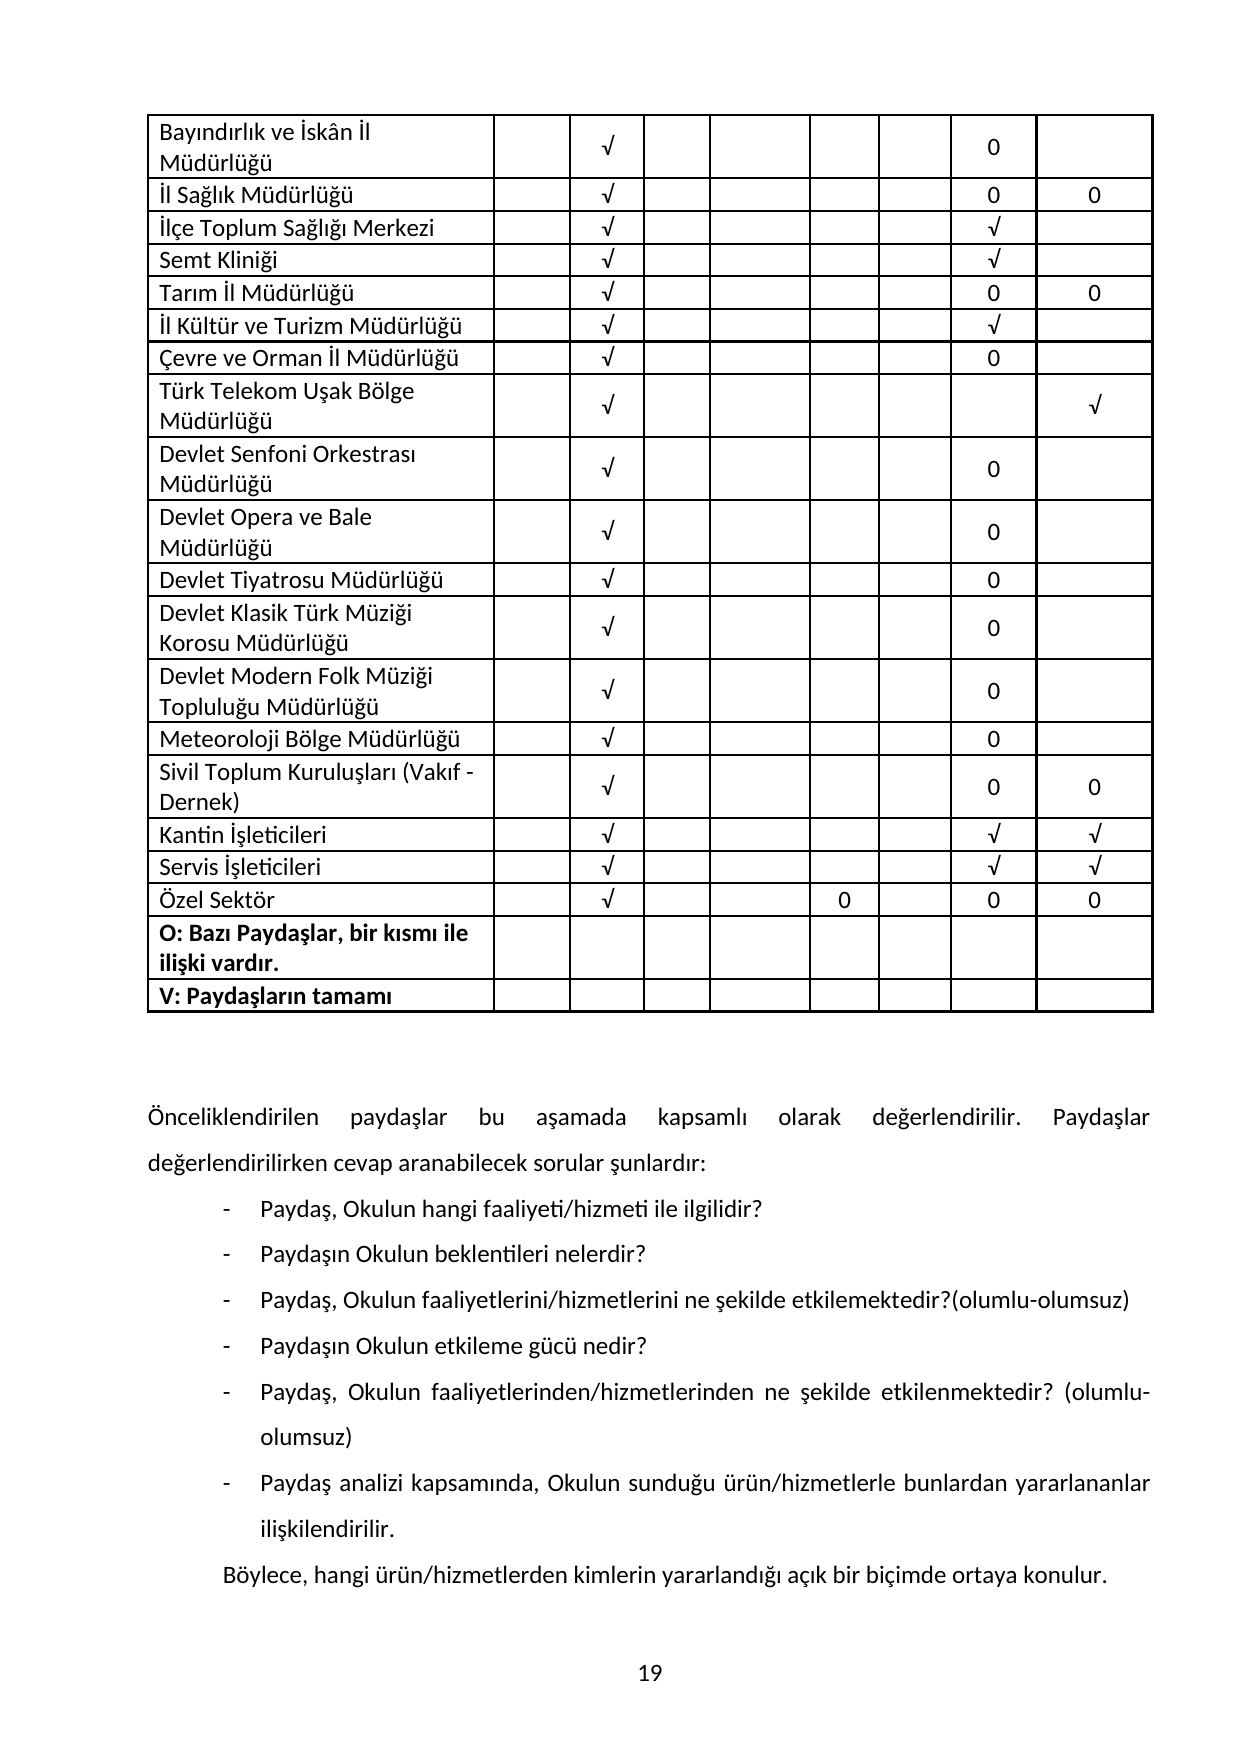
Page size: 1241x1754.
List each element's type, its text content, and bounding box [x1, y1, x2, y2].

table_cell [811, 212, 878, 242]
table_cell √ [571, 756, 643, 817]
table_cell √ [1038, 852, 1151, 882]
table_cell [711, 884, 809, 915]
table_cell Sivil Toplum Kuruluşları (Vakıf - Dernek) [149, 756, 493, 817]
table_cell [1038, 245, 1151, 275]
table_cell [1038, 212, 1151, 242]
table_cell Devlet Klasik Türk Müziği Korosu Müdürlüğü [149, 597, 493, 658]
table_cell Devlet Senfoni Orkestrası Müdürlüğü [149, 438, 493, 499]
table_cell [880, 819, 950, 849]
table_cell 0 [952, 723, 1035, 754]
table_cell [1038, 343, 1151, 373]
table_cell 0 [952, 179, 1035, 210]
table_cell [495, 277, 569, 308]
table_cell √ [952, 852, 1035, 882]
table_cell [495, 819, 569, 849]
table_cell [1038, 310, 1151, 340]
table_cell 0 [952, 564, 1035, 595]
list Paydaş analizi kapsamında, Okulun sunduğu ürün/hizmetlerle bunlardan yararlananlar ilişkilendirilir. [223, 1467, 1152, 1543]
table_cell [711, 564, 809, 595]
table_cell [711, 179, 809, 210]
table_cell 0 [952, 884, 1035, 915]
table_cell [711, 917, 809, 978]
table_cell [645, 756, 709, 817]
table_cell √ [952, 245, 1035, 275]
table_cell [495, 723, 569, 754]
table_cell [495, 501, 569, 562]
table_cell [645, 116, 709, 177]
table_cell [711, 310, 809, 340]
table_cell [645, 245, 709, 275]
table_cell İlçe Toplum Sağlığı Merkezi [149, 212, 493, 242]
table_cell [711, 597, 809, 658]
table_cell [811, 501, 878, 562]
table_cell [495, 852, 569, 882]
table_cell [880, 917, 950, 978]
table_cell [811, 564, 878, 595]
table_cell [711, 819, 809, 849]
table_cell √ [571, 277, 643, 308]
table_cell [811, 917, 878, 978]
table_cell [495, 564, 569, 595]
table_cell [811, 723, 878, 754]
table_cell [645, 597, 709, 658]
text Önceliklendirilen paydaşlar bu aşamada kapsamlı olarak değerlendirilir. Paydaşlar değerlendirilirken cevap aranabilecek sorular şunlardır: [148, 1101, 1152, 1178]
table_cell [811, 756, 878, 817]
table_cell [952, 980, 1035, 1010]
table_cell √ [571, 660, 643, 721]
table_cell √ [1038, 375, 1151, 436]
table_cell [952, 917, 1035, 978]
table_cell [880, 564, 950, 595]
table_cell 0 [952, 343, 1035, 373]
table_cell [711, 501, 809, 562]
table_cell [645, 819, 709, 849]
table_cell [811, 343, 878, 373]
table_cell Özel Sektör [149, 884, 493, 915]
table_cell [495, 597, 569, 658]
table_cell [811, 852, 878, 882]
table_cell O: Bazı Paydaşlar, bir kısmı ile ilişki vardır. [149, 917, 493, 978]
table_cell √ [571, 564, 643, 595]
table_cell [811, 438, 878, 499]
table_cell [880, 660, 950, 721]
table_cell [645, 723, 709, 754]
table_cell [645, 852, 709, 882]
table_cell Tarım İl Müdürlüğü [149, 277, 493, 308]
table_cell [880, 245, 950, 275]
table_cell [880, 852, 950, 882]
table_cell [711, 660, 809, 721]
table_cell 0 [1038, 277, 1151, 308]
table_cell [495, 660, 569, 721]
table_cell [711, 375, 809, 436]
table_cell √ [952, 310, 1035, 340]
table_cell √ [571, 819, 643, 849]
table_cell [495, 375, 569, 436]
table_cell Devlet Modern Folk Müziği Topluluğu Müdürlüğü [149, 660, 493, 721]
table_cell [880, 179, 950, 210]
table_cell [495, 756, 569, 817]
table_cell [645, 310, 709, 340]
table_cell [811, 179, 878, 210]
table_cell [495, 179, 569, 210]
table_cell [711, 980, 809, 1010]
table_cell [1038, 660, 1151, 721]
table_cell [711, 277, 809, 308]
table_cell 0 [811, 884, 878, 915]
table_cell [711, 723, 809, 754]
table_cell √ [571, 343, 643, 373]
text Böylece, hangi ürün/hizmetlerden kimlerin yararlandığı açık bir biçimde ortaya konulur. [223, 1559, 1152, 1589]
table_cell [811, 245, 878, 275]
table_cell 0 [952, 597, 1035, 658]
list Paydaş, Okulun faaliyetlerinden/hizmetlerinden ne şekilde etkilenmektedir? (olumlu-olumsuz) [223, 1376, 1152, 1452]
list Paydaş, Okulun faaliyetlerini/hizmetlerini ne şekilde etkilemektedir?(olumlu-olumsuz) [223, 1284, 1152, 1315]
table_cell [711, 245, 809, 275]
table_cell √ [571, 723, 643, 754]
table_cell [571, 917, 643, 978]
table_cell [711, 756, 809, 817]
table_cell [1038, 116, 1151, 177]
table_cell [645, 917, 709, 978]
table_cell İl Sağlık Müdürlüğü [149, 179, 493, 210]
table_cell [1038, 917, 1151, 978]
table_cell [495, 980, 569, 1010]
table_cell [495, 343, 569, 373]
table_cell [811, 980, 878, 1010]
table_cell [495, 245, 569, 275]
table_cell [645, 375, 709, 436]
table_cell Türk Telekom Uşak Bölge Müdürlüğü [149, 375, 493, 436]
table_cell [1038, 438, 1151, 499]
table_cell 0 [952, 438, 1035, 499]
table_cell [645, 277, 709, 308]
table_cell [571, 980, 643, 1010]
table_cell [711, 852, 809, 882]
table_cell [880, 212, 950, 242]
table_cell [880, 277, 950, 308]
table_cell [711, 343, 809, 373]
table_cell [495, 438, 569, 499]
table_cell [880, 375, 950, 436]
table_cell [495, 116, 569, 177]
table_cell 0 [952, 660, 1035, 721]
table_cell [880, 884, 950, 915]
table_cell [880, 343, 950, 373]
table_cell [645, 343, 709, 373]
table_cell [495, 917, 569, 978]
table_cell Kantin İşleticileri [149, 819, 493, 849]
table_cell [645, 179, 709, 210]
table_cell [880, 756, 950, 817]
table_cell [645, 884, 709, 915]
table_cell 0 [1038, 756, 1151, 817]
table_cell √ [571, 116, 643, 177]
table_cell [880, 438, 950, 499]
table_cell 0 [1038, 884, 1151, 915]
table_cell V: Paydaşların tamamı [149, 980, 493, 1010]
table_cell İl Kültür ve Turizm Müdürlüğü [149, 310, 493, 340]
table_cell Servis İşleticileri [149, 852, 493, 882]
table_cell 0 [952, 116, 1035, 177]
table_cell [952, 375, 1035, 436]
table_cell [495, 310, 569, 340]
table_cell √ [571, 212, 643, 242]
table_cell [880, 723, 950, 754]
table_cell √ [952, 819, 1035, 849]
table_cell √ [571, 597, 643, 658]
table_cell [811, 116, 878, 177]
table_cell √ [571, 375, 643, 436]
table_cell [645, 438, 709, 499]
table_cell [811, 660, 878, 721]
table_cell [880, 597, 950, 658]
table_cell √ [571, 438, 643, 499]
table_cell [811, 310, 878, 340]
table_cell [645, 564, 709, 595]
table_cell [1038, 501, 1151, 562]
table_cell [645, 501, 709, 562]
table_cell √ [571, 179, 643, 210]
table_cell √ [571, 310, 643, 340]
table_cell Devlet Opera ve Bale Müdürlüğü [149, 501, 493, 562]
table_cell √ [571, 884, 643, 915]
table_cell √ [571, 852, 643, 882]
table_cell [495, 212, 569, 242]
list Paydaşın Okulun etkileme gücü nedir? [223, 1330, 1152, 1361]
list Paydaş, Okulun hangi faaliyeti/hizmeti ile ilgilidir? [223, 1193, 1152, 1223]
table_cell [880, 980, 950, 1010]
table_cell 0 [952, 277, 1035, 308]
table_cell [711, 212, 809, 242]
list Paydaşın Okulun beklentileri nelerdir? [223, 1239, 1152, 1269]
table_cell [1038, 723, 1151, 754]
table_cell [880, 310, 950, 340]
table_cell 0 [952, 501, 1035, 562]
table_cell √ [952, 212, 1035, 242]
table_cell [811, 277, 878, 308]
table_cell Meteoroloji Bölge Müdürlüğü [149, 723, 493, 754]
table_cell √ [571, 501, 643, 562]
table_cell [645, 660, 709, 721]
table_cell √ [1038, 819, 1151, 849]
table_cell Bayındırlık ve İskân İl Müdürlüğü [149, 116, 493, 177]
table_cell [645, 980, 709, 1010]
table_cell [811, 597, 878, 658]
table_cell [495, 884, 569, 915]
table_cell [1038, 980, 1151, 1010]
table_cell 0 [952, 756, 1035, 817]
table_cell [880, 116, 950, 177]
table_cell [645, 212, 709, 242]
table_cell Semt Kliniği [149, 245, 493, 275]
table_cell [711, 116, 809, 177]
table_cell [1038, 597, 1151, 658]
table_cell [880, 501, 950, 562]
table_cell √ [571, 245, 643, 275]
table_cell Çevre ve Orman İl Müdürlüğü [149, 343, 493, 373]
table_cell 0 [1038, 179, 1151, 210]
table_cell [1038, 564, 1151, 595]
table_cell [811, 375, 878, 436]
table_cell Devlet Tiyatrosu Müdürlüğü [149, 564, 493, 595]
table_cell [811, 819, 878, 849]
table_cell [711, 438, 809, 499]
